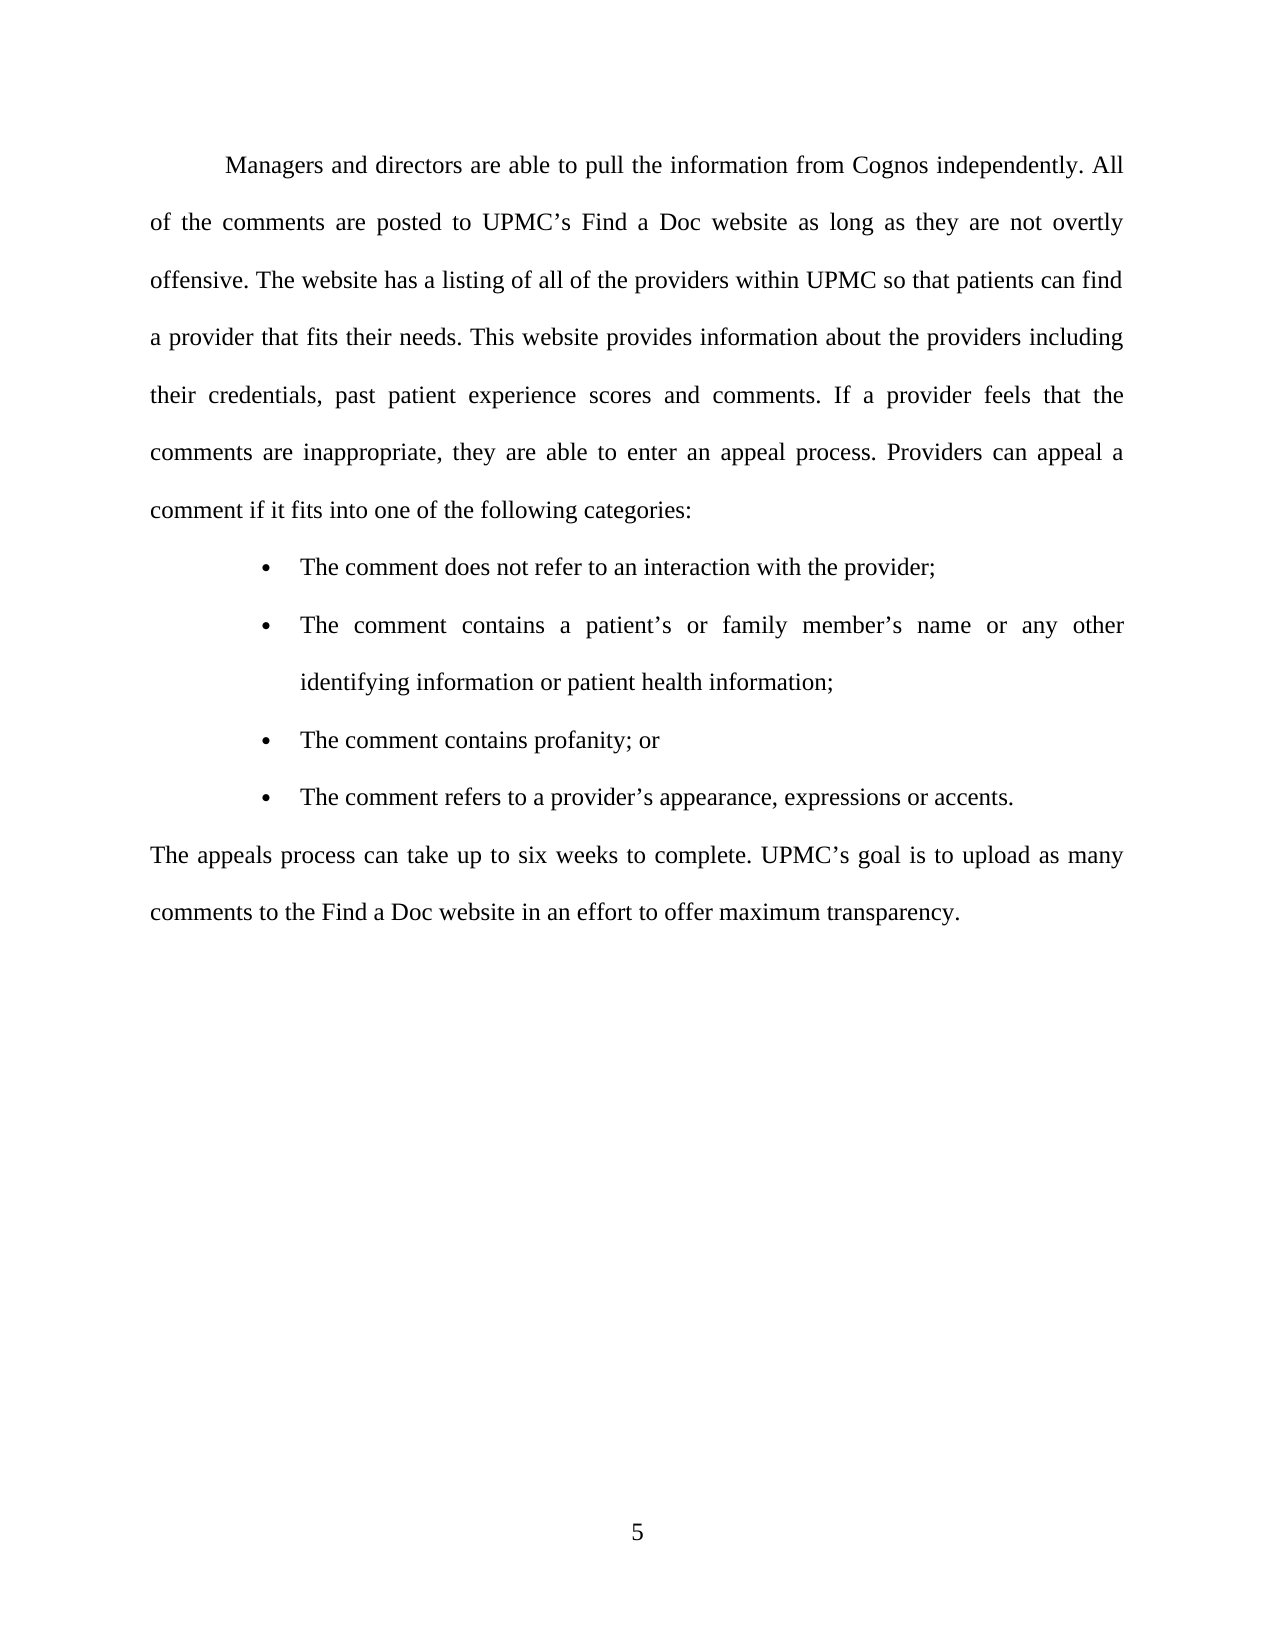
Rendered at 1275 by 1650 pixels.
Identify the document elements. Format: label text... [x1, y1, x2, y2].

text Managers and directors are able to pull the information from Cognos independently. All of the comments are posted to UPMC’s Find a Doc website as long as they are not overtly offensive. The website has a listing of all of the providers within UPMC so that patients can find a provider that fits their needs. This website provides information about the providers including their credentials, past patient experience scores and comments. If a provider feels that the comments are inappropriate, they are able to enter an appeal process. Providers can appeal a comment if it fits into one of the following categories: [150, 150, 1125, 524]
text The appeals process can take up to six weeks to complete. UPMC’s goal is to upload as many comments to the Find a Doc website in an effort to offer maximum transparency. [150, 840, 1125, 926]
list The comment contains profanity; or [262, 725, 1125, 754]
list The comment contains a patient’s or family member’s name or any other identifying information or patient health information; [262, 610, 1125, 696]
list The comment does not refer to an interaction with the provider; [262, 552, 1125, 581]
list The comment refers to a provider’s appearance, expressions or accents. [262, 782, 1125, 811]
